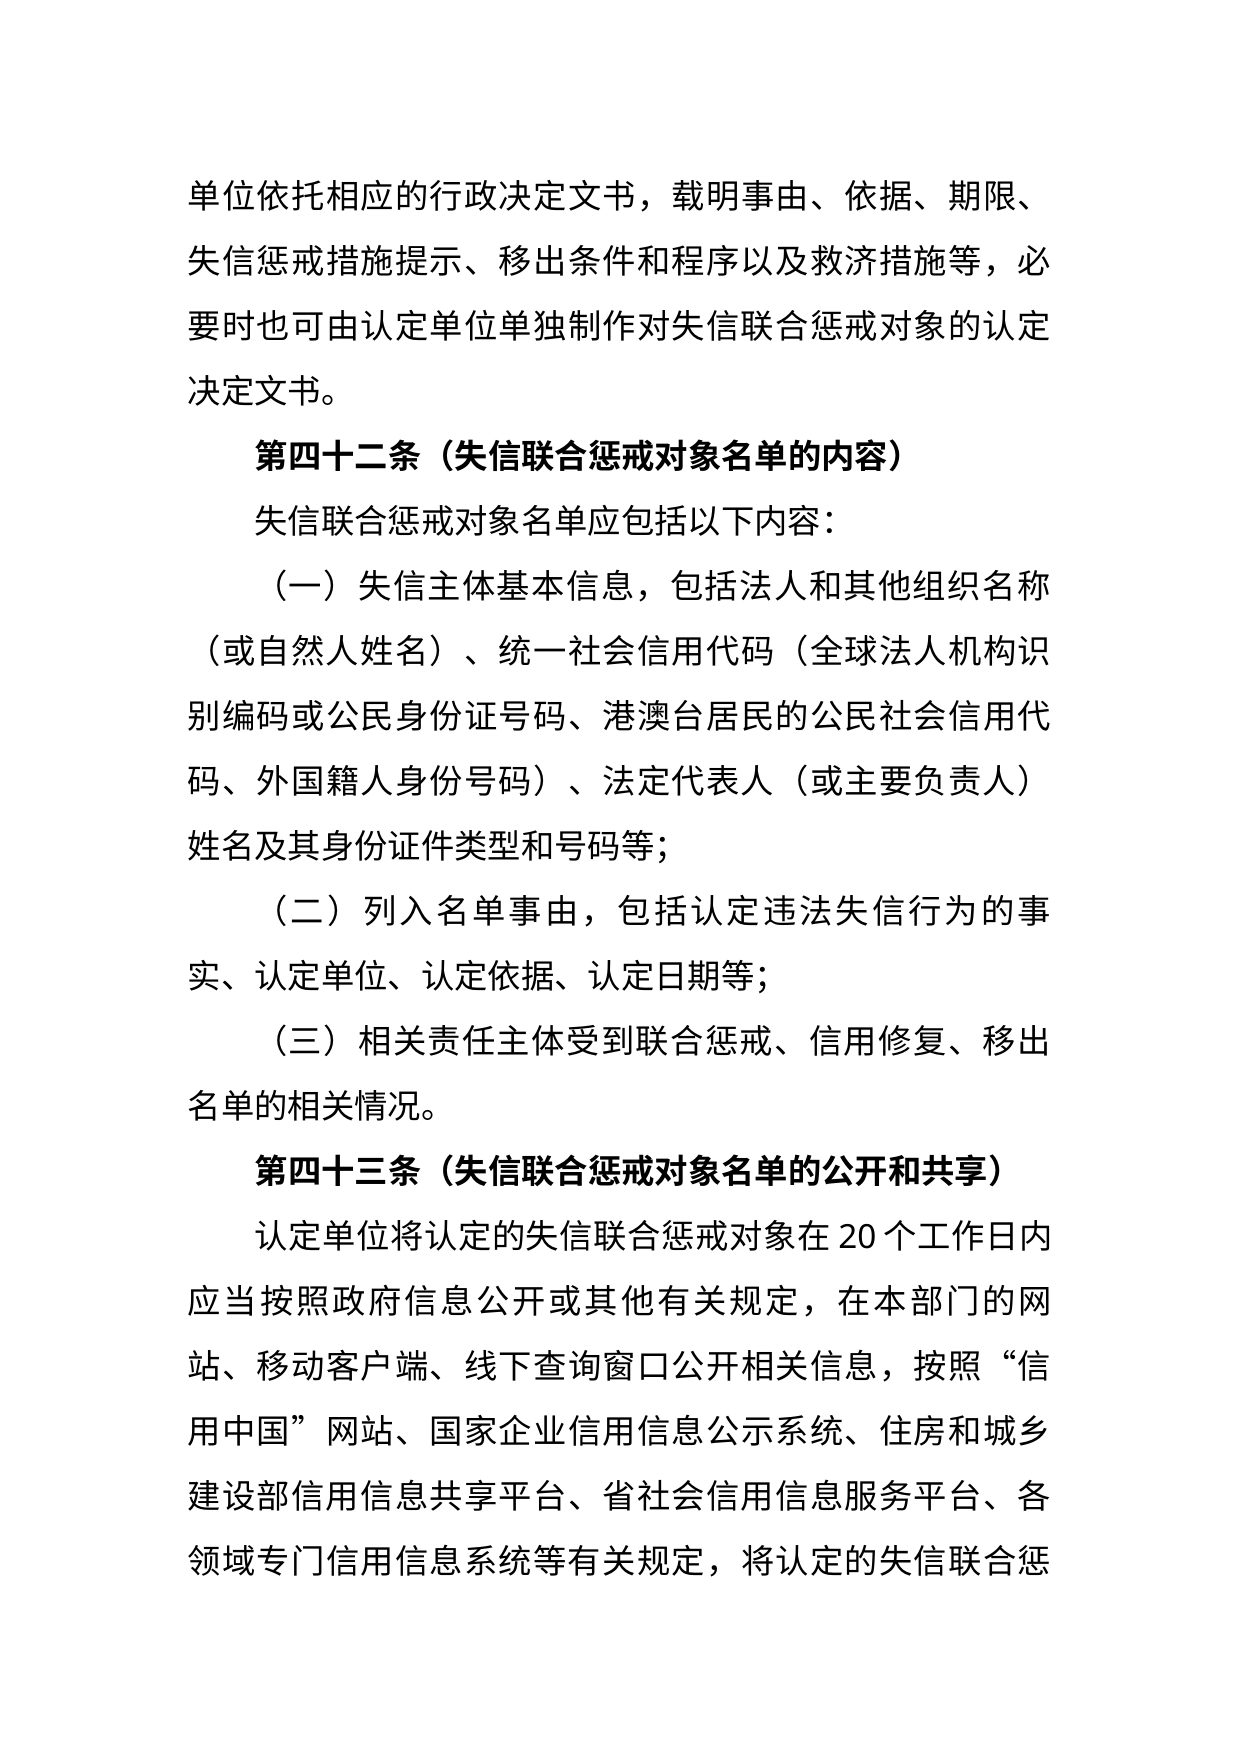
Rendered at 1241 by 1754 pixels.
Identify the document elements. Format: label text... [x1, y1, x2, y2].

text 失信联合惩戒对象名单应包括以下内容： [187, 487, 1053, 552]
text 第四十三条（失信联合惩戒对象名单的公开和共享） [187, 1137, 1053, 1202]
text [187, 162, 1053, 422]
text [187, 1202, 1053, 1592]
text （一）失信主体基本信息，包括法人和其他组织名称（或自然人姓名）、统一社会信用代码（全球法人机构识别编码或公民身份证号码、港澳台居民的公民社会信用代码、外国籍人身份号码）、法定代表人（或主要负责人）姓名及其身份证件类型和号码等； [187, 552, 1053, 877]
text （二）列入名单事由，包括认定违法失信行为的事实、认定单位、认定依据、认定日期等； [187, 877, 1053, 1007]
text 第四十二条（失信联合惩戒对象名单的内容） [187, 422, 1053, 487]
text （三）相关责任主体受到联合惩戒、信用修复、移出名单的相关情况。 [187, 1007, 1053, 1137]
